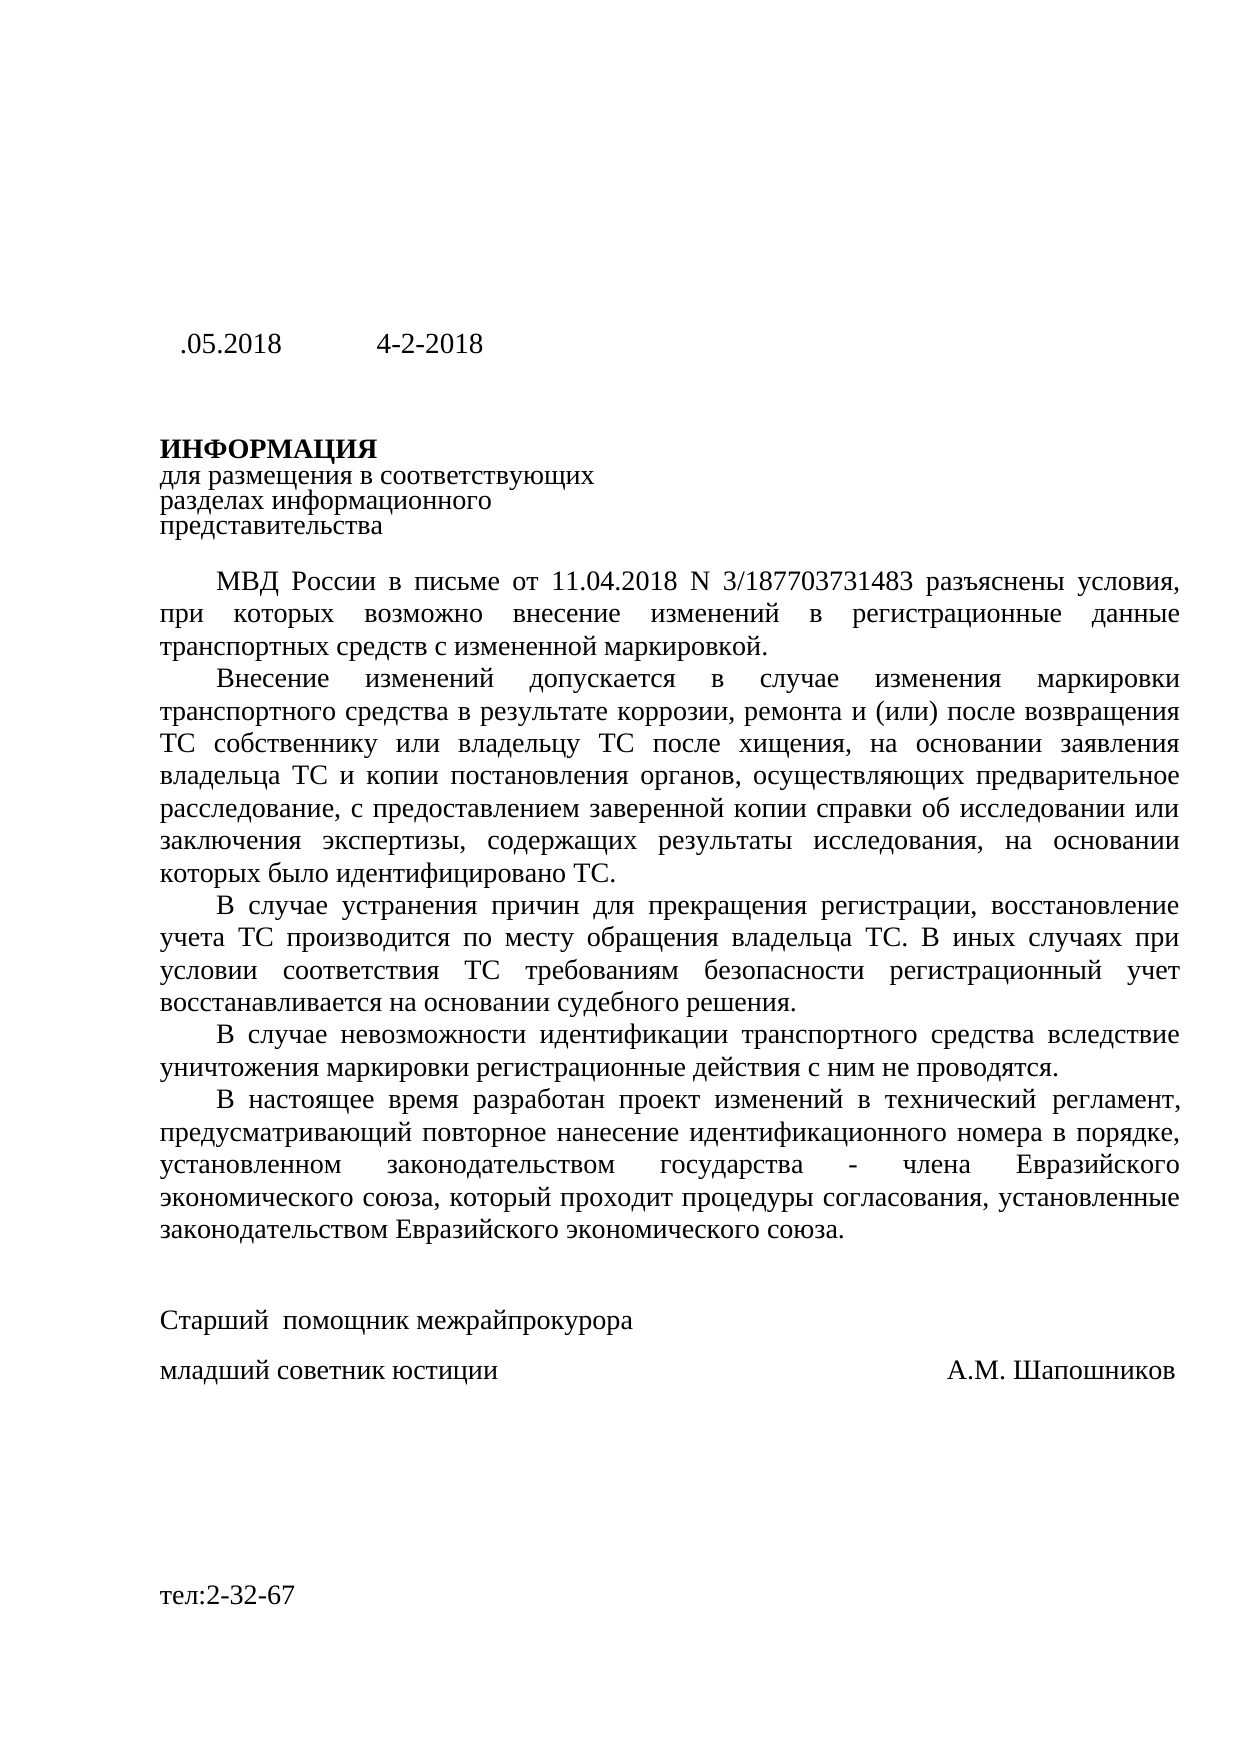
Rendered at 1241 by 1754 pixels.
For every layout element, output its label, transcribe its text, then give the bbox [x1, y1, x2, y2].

text В случае устранения причин для прекращения регистрации, восстановление учета ТС производится по месту обращения владельца ТС. В иных случаях при условии соответствия ТС требованиям безопасности регистрационный учет восстанавливается на основании судебного решения. [159, 888, 1181, 1018]
text Старший помощник межрайпрокурора [159, 1309, 1181, 1334]
text для размещения в соответствующих разделах информационного представительства [159, 464, 676, 539]
text В случае невозможности идентификации транспортного средства вследствие уничтожения маркировки регистрационные действия с ним не проводятся. [159, 1018, 1181, 1082]
subtitle ИНФОРМАЦИЯ [159, 432, 1181, 464]
text Внесение изменений допускается в случае изменения маркировки транспортного средства в результате коррозии, ремонта и (или) после возвращения ТС собственнику или владельцу ТС после хищения, на основании заявления владельца ТС и копии постановления органов, осуществляющих предварительное расследование, с предоставлением заверенной копии справки об исследовании или заключения экспертизы, содержащих результаты исследования, на основании которых было идентифицировано ТС. [159, 661, 1181, 888]
text младший советник юстиции А.М. Шапошников [159, 1359, 1181, 1384]
text МВД России в письме от 11.04.2018 N 3/187703731483 разъяснены условия, при которых возможно внесение изменений в регистрационные данные транспортных средств с измененной маркировкой. [159, 564, 1181, 661]
text В настоящее время разработан проект изменений в технический регламент, предусматривающий повторное нанесение идентификационного номера в порядке, установленном законодательством государства - члена Евразийского экономического союза, который проходит процедуры согласования, установленные законодательством Евразийского экономического союза. [159, 1082, 1181, 1244]
text тел:2-32-67 [159, 1584, 1192, 1609]
